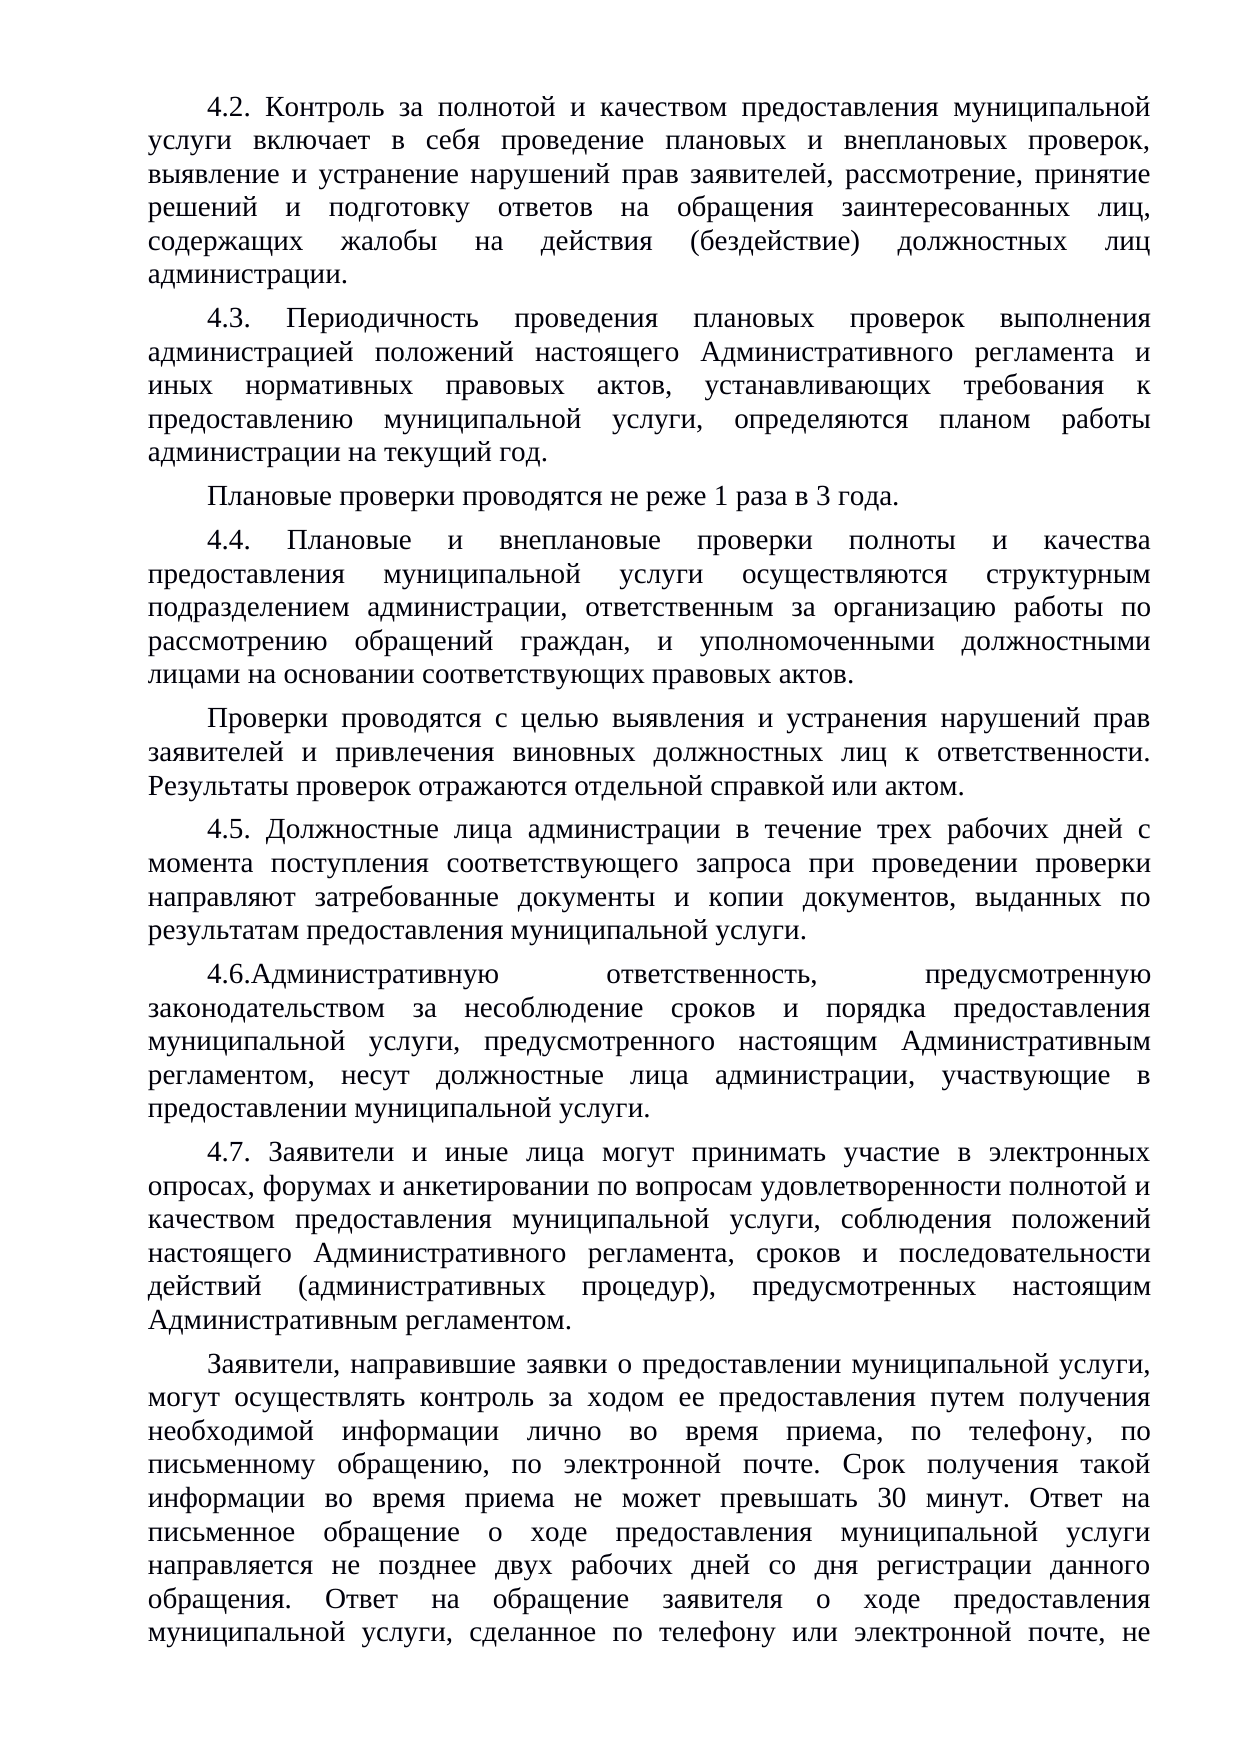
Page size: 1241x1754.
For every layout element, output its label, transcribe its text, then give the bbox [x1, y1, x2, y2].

text Проверки проводятся с целью выявления и устранения нарушений прав заявителей и привлечения виновных должностных лиц к ответственности. Результаты проверок отражаются отдельной справкой или актом. [148, 701, 1152, 801]
text 4.6.Административную ответственность, предусмотренную законодательством за несоблюдение сроков и порядка предоставления муниципальной услуги, предусмотренного настоящим Административным регламентом, несут должностные лица администрации, участвующие в предоставлении муниципальной услуги. [148, 956, 1152, 1124]
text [148, 1346, 1152, 1648]
text 4.7. Заявители и иные лица могут принимать участие в электронных опросах, форумах и анкетировании по вопросам удовлетворенности полнотой и качеством предоставления муниципальной услуги, соблюдения положений настоящего Административного регламента, сроков и последовательности действий (административных процедур), предусмотренных настоящим Административным регламентом. [148, 1134, 1152, 1336]
text 4.4. Плановые и внеплановые проверки полноты и качества предоставления муниципальной услуги осуществляются структурным подразделением администрации, ответственным за организацию работы по рассмотрению обращений граждан, и уполномоченными должностными лицами на основании соответствующих правовых актов. [148, 522, 1152, 690]
text Плановые проверки проводятся не реже 1 раза в 3 года. [148, 478, 1152, 512]
text 4.2. Контроль за полнотой и качеством предоставления муниципальной услуги включает в себя проведение плановых и внеплановых проверок, выявление и устранение нарушений прав заявителей, рассмотрение, принятие решений и подготовку ответов на обращения заинтересованных лиц, содержащих жалобы на действия (бездействие) должностных лиц администрации. [148, 89, 1152, 290]
text 4.3. Периодичность проведения плановых проверок выполнения администрацией положений настоящего Административного регламента и иных нормативных правовых актов, устанавливающих требования к предоставлению муниципальной услуги, определяются планом работы администрации на текущий год. [148, 300, 1152, 468]
text 4.5. Должностные лица администрации в течение трех рабочих дней с момента поступления соответствующего запроса при проведении проверки направляют затребованные документы и копии документов, выданных по результатам предоставления муниципальной услуги. [148, 812, 1152, 946]
